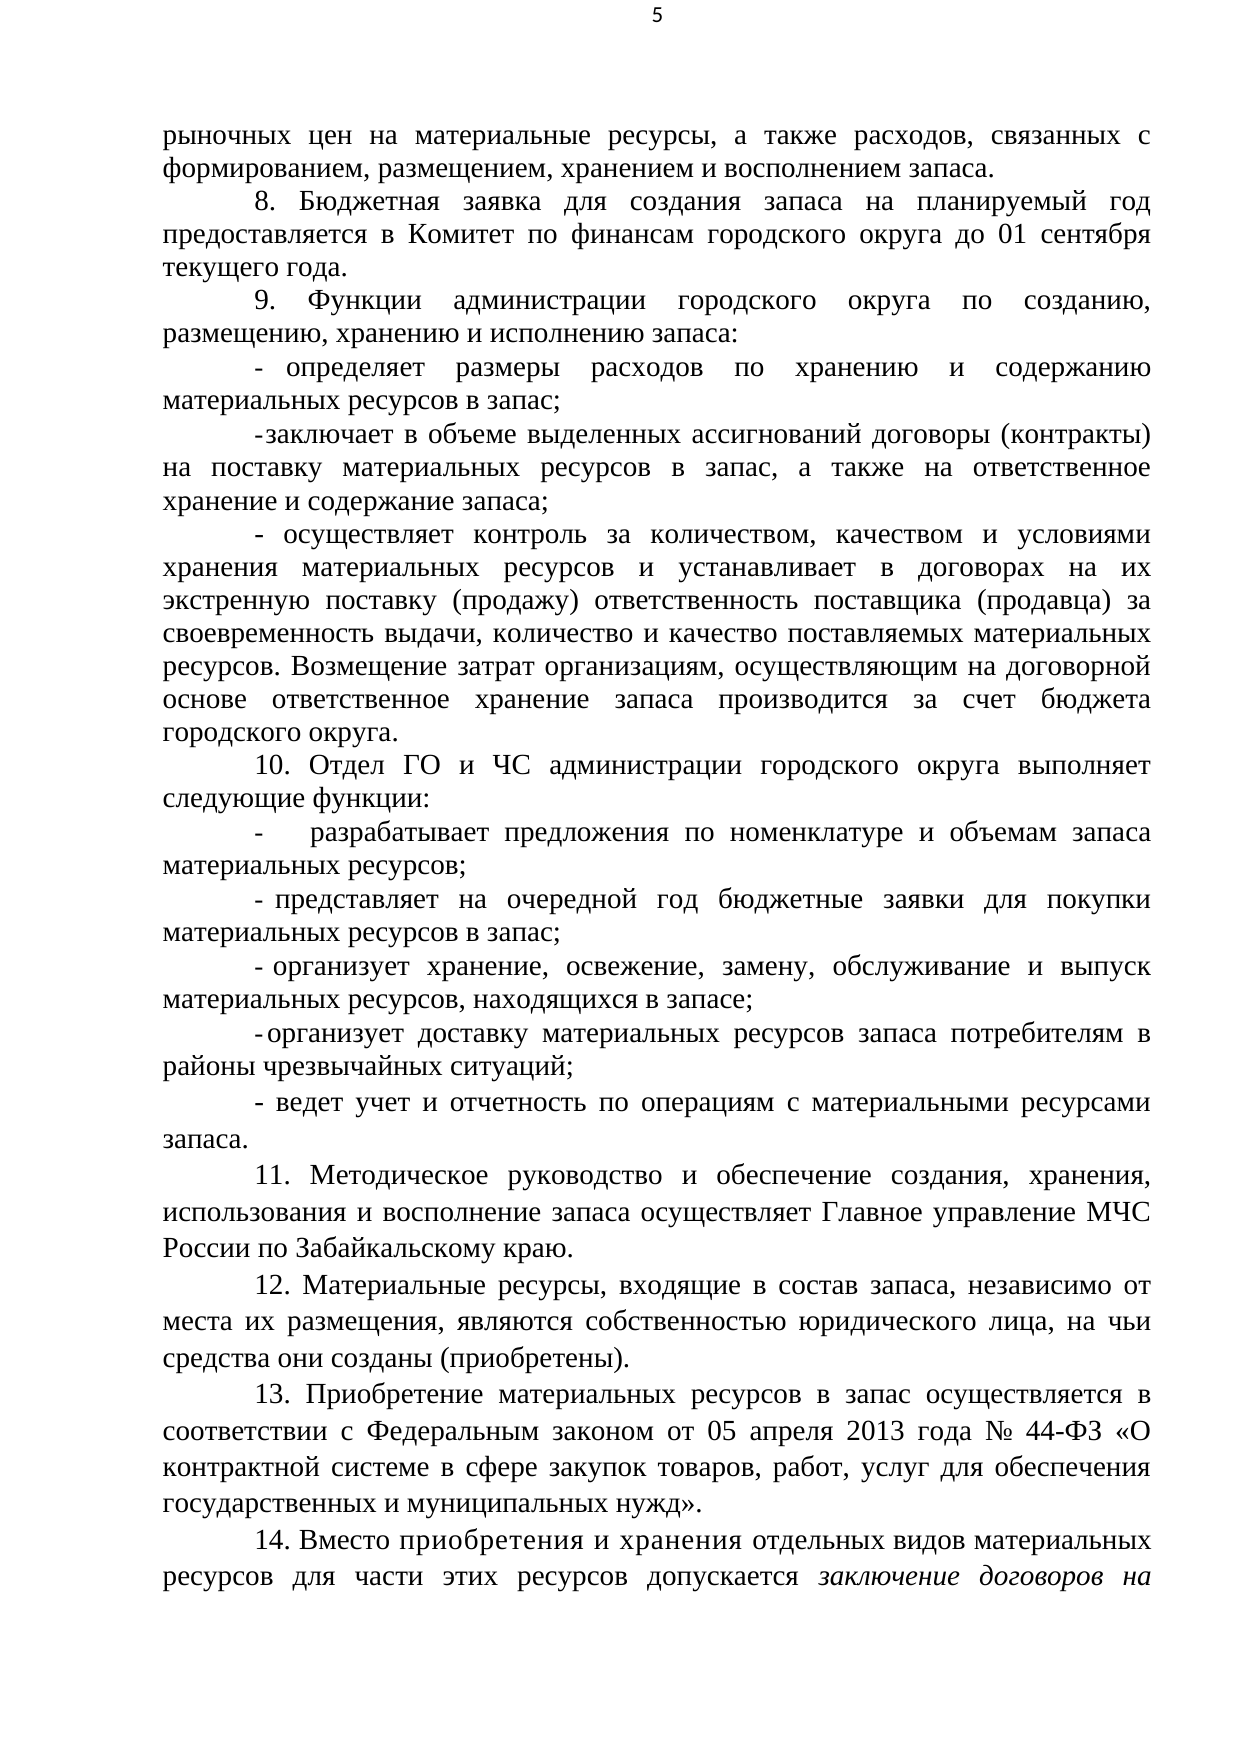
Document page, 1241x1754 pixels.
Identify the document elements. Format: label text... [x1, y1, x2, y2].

text 12. Материальные ресурсы, входящие в состав запаса, независимо от места их размещения, являются собственностью юридического лица, на чьи средства они созданы (приобретены). [162, 1265, 1152, 1374]
list организует хранение, освежение, замену, обслуживание и выпуск материальных ресурсов, находящихся в запасе; [162, 948, 1152, 1016]
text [162, 1520, 1152, 1593]
text - осуществляет контроль за количеством, качеством и условиями хранения материальных ресурсов и устанавливает в договорах на их экстренную поставку (продажу) ответственность поставщика (продавца) за своевременность выдачи, количество и качество поставляемых материальных ресурсов. Возмещение затрат организациям, осуществляющим на договорной основе ответственное хранение запаса производится за счет бюджета городского округа. [162, 517, 1152, 748]
text 9. Функции администрации городского округа по созданию, размещению, хранению и исполнению запаса: [162, 283, 1152, 349]
list представляет на очередной год бюджетные заявки для покупки материальных ресурсов в запас; [162, 881, 1152, 948]
text 10. Отдел ГО и ЧС администрации городского округа выполняет следующие функции: [162, 748, 1152, 814]
list определяет размеры расходов по хранению и содержанию материальных ресурсов в запас; [162, 349, 1152, 416]
text - ведет учет и отчетность по операциям с материальными ресурсами запаса. [162, 1083, 1152, 1156]
text 13. Приобретение материальных ресурсов в запас осуществляется в соответствии с Федеральным законом от 05 апреля 2013 года № 44-ФЗ «О контрактной системе в сфере закупок товаров, работ, услуг для обеспечения государственных и муниципальных нужд». [162, 1374, 1152, 1520]
list разрабатывает предложения по номенклатуре и объемам запаса материальных ресурсов; [162, 814, 1152, 881]
list заключает в объеме выделенных ассигнований договоры (контракты) на поставку материальных ресурсов в запас, а также на ответственное хранение и содержание запаса; [162, 416, 1152, 517]
text 8. Бюджетная заявка для создания запаса на планируемый год предоставляется в Комитет по финансам городского округа до 01 сентября текущего года. [162, 184, 1152, 283]
list организует доставку материальных ресурсов запаса потребителям в районы чрезвычайных ситуаций; [162, 1016, 1152, 1083]
text 11. Методическое руководство и обеспечение создания, хранения, использования и восполнение запаса осуществляет Главное управление МЧС России по Забайкальскому краю. [162, 1156, 1152, 1265]
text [162, 118, 1152, 184]
